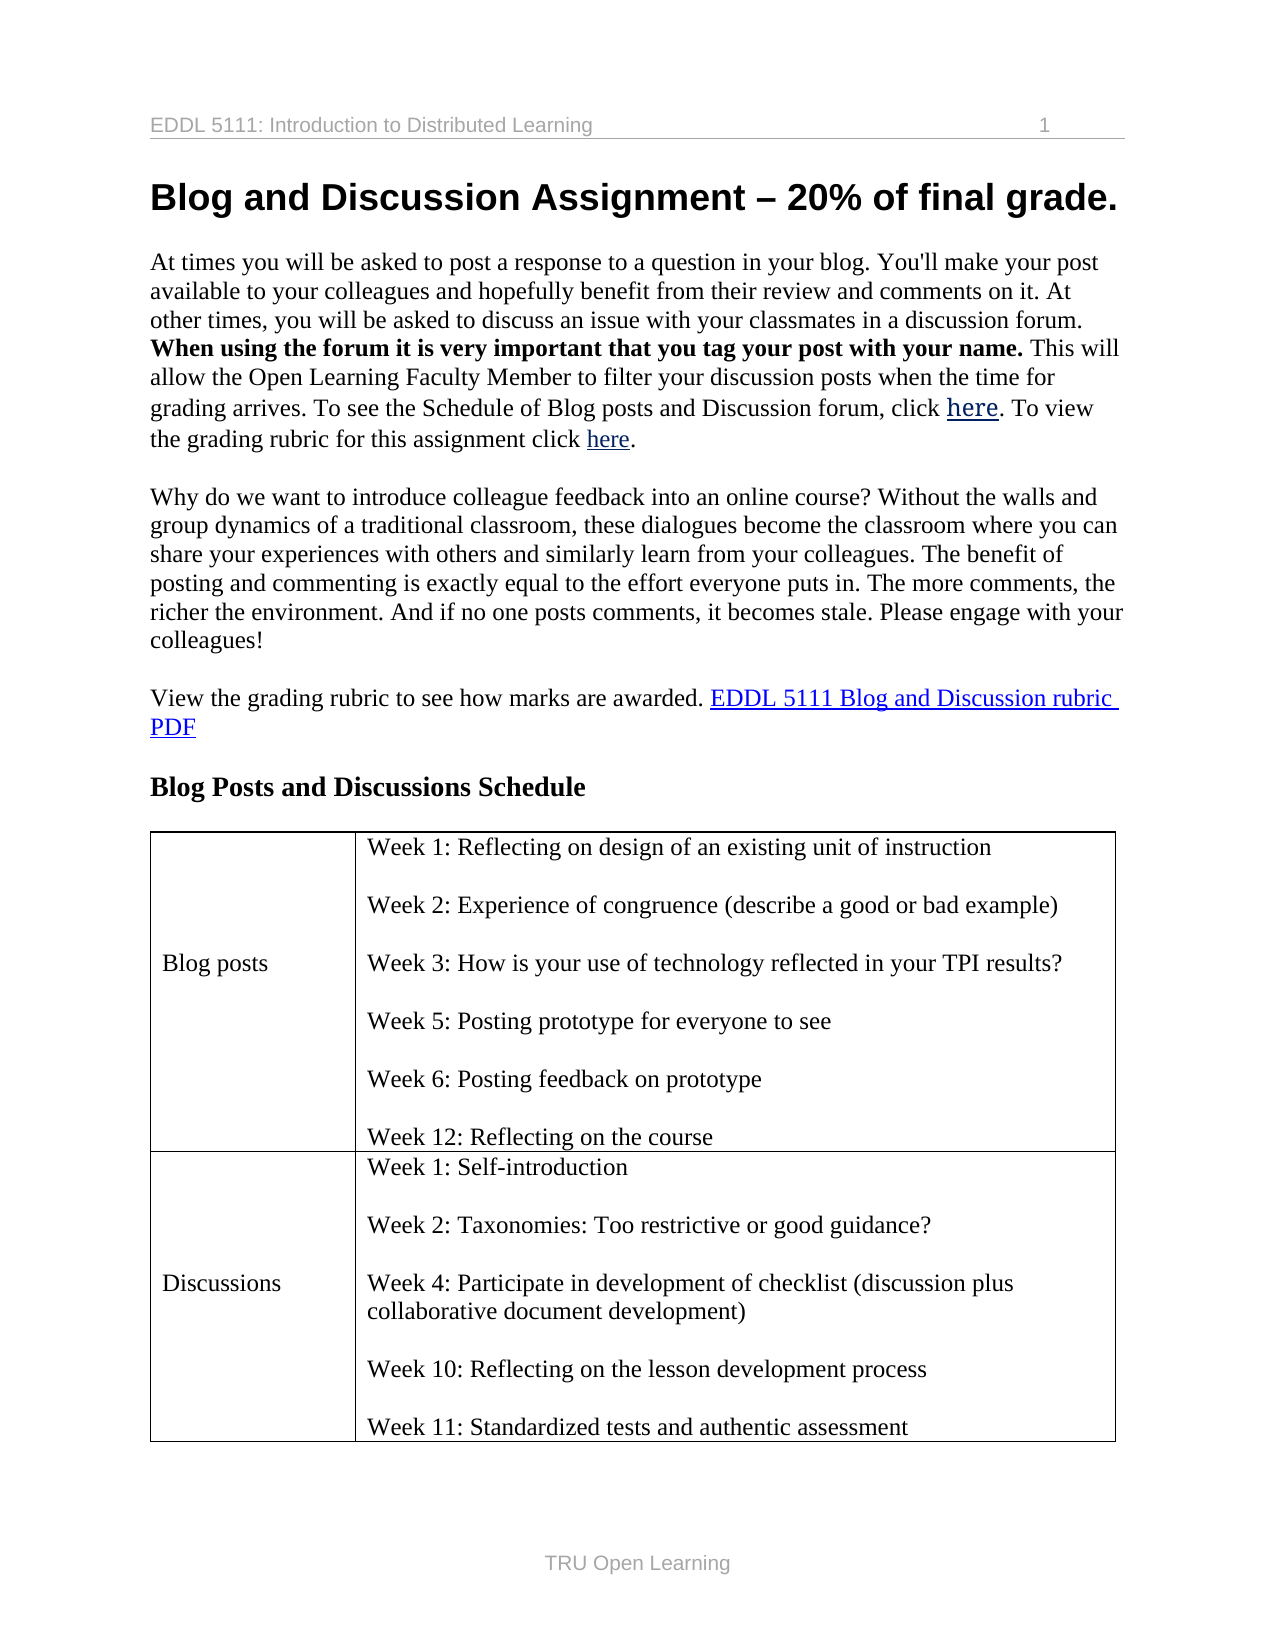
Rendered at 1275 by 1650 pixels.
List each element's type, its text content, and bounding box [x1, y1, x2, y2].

subtitle Blog and Discussion Assignment – 20% of final grade. [150, 175, 1125, 218]
table_header Blog posts [151, 833, 355, 1151]
text Why do we want to introduce colleague feedback into an online course? Without the walls and group dynamics of a traditional classroom, these dialogues become the classroom where you can share your experiences with others and similarly learn from your colleagues. The benefit of posting and commenting is exactly equal to the effort everyone puts in. The more comments, the richer the environment. And if no one posts comments, it becomes stale. Please engage with your colleagues! [150, 482, 1125, 654]
text Blog Posts and Discussions Schedule [150, 770, 1125, 802]
table_cell Discussions [151, 1152, 355, 1441]
text At times you will be asked to post a response to a question in your blog. You'll make your post available to your colleagues and hopefully benefit from their review and comments on it. At other times, you will be asked to discuss an issue with your classmates in a discussion forum. When using the forum it is very important that you tag your post with your name. This will allow the Open Learning Faculty Member to filter your discussion posts when the time for grading arrives. To see the Schedule of Blog posts and Discussion forum, click here. To view the grading rubric for this assignment click here. [150, 247, 1125, 452]
text View the grading rubric to see how marks are awarded. EDDL 5111 Blog and Discussion rubric PDF [150, 683, 1125, 741]
table_cell Week 1: Self-introduction Week 2: Taxonomies: Too restrictive or good guidance? Week 4: Participate in development of checklist (discussion plus collaborative document development) Week 10: Reflecting on the lesson development process Week 11: Standardized tests and authentic assessment [356, 1152, 1115, 1441]
table_header Week 1: Reflecting on design of an existing unit of instruction Week 2: Experience of congruence (describe a good or bad example) Week 3: How is your use of technology reflected in your TPI results? Week 5: Posting prototype for everyone to see Week 6: Posting feedback on prototype Week 12: Reflecting on the course [356, 833, 1115, 1151]
